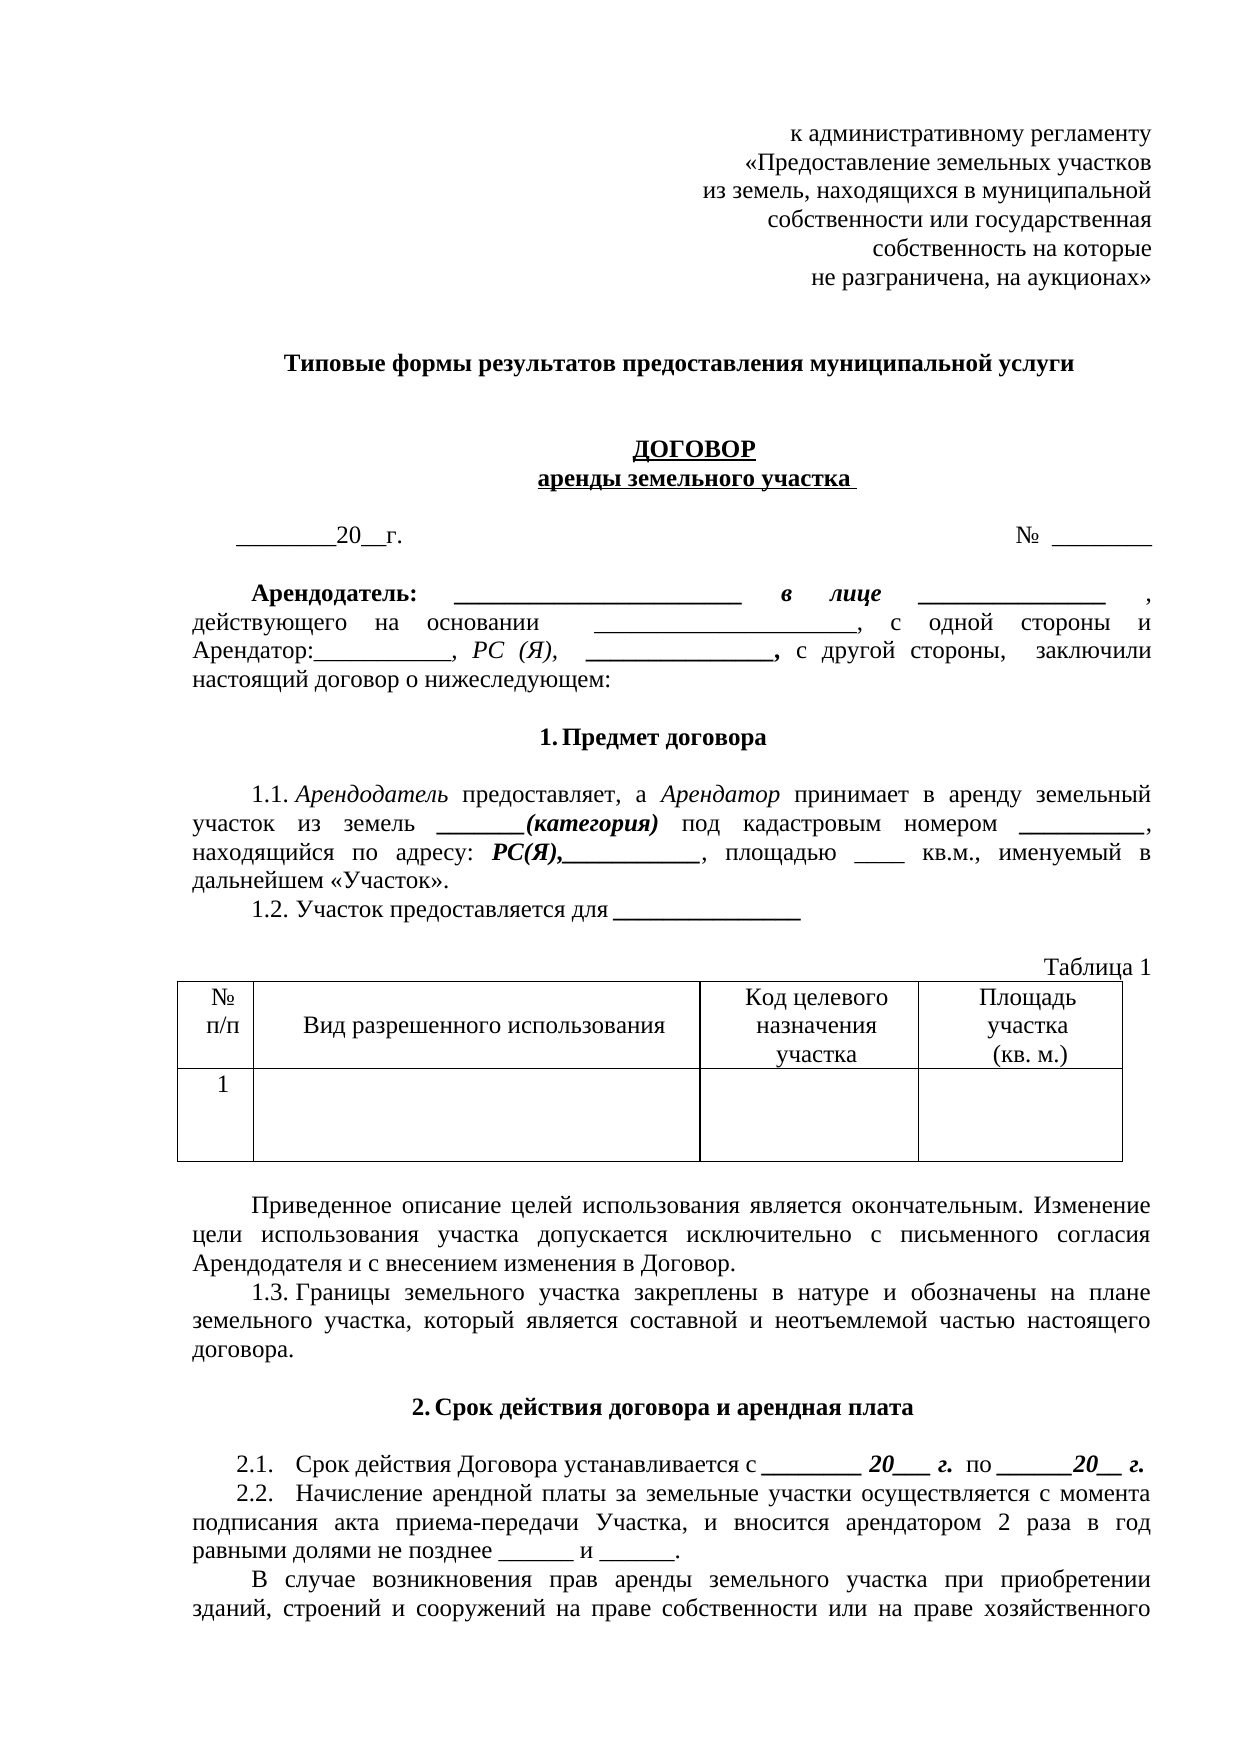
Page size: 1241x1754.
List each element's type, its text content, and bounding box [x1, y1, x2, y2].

text к административному регламенту [177, 118, 1152, 147]
table_header Код целевого назначения участка [701, 982, 918, 1068]
list Начисление арендной платы за земельные участки осуществляется с момента подписания акта приема-передачи Участка, и вносится арендатором 2 раза в год равными долями не позднее ______ и ______. [192, 1478, 1152, 1564]
text Таблица 1 [192, 952, 1152, 981]
text собственность на которые [177, 233, 1152, 262]
text Типовые формы результатов предоставления муниципальной услуги [207, 348, 1152, 377]
table_header ________20__г. [166, 521, 666, 549]
list Срок действия Договора устанавливается с ________ 20___ г. по ______20__ г. [192, 1449, 1152, 1478]
table_cell [254, 1069, 699, 1161]
table_cell [701, 1069, 918, 1161]
list Предмет договора [154, 722, 1152, 751]
list Арендодатель предоставляет, а Арендатор принимает в аренду земельный участок из земель _______(категория) под кадастровым номером __________, находящийся по адресу: РС(Я),___________, площадью ____ кв.м., именуемый в дальнейшем «Участок». [192, 779, 1152, 894]
text собственности или государственная [177, 204, 1152, 233]
text «Предоставление земельных участков [177, 147, 1152, 176]
text аренды земельного участка [177, 463, 1152, 492]
list Срок действия договора и арендная плата [154, 1392, 1171, 1420]
text Приведенное описание целей использования является окончательным. Изменение цели использования участка допускается исключительно с письменного согласия Арендодателя и с внесением изменения в Договор. [192, 1190, 1152, 1277]
table_header № ________ [666, 521, 1163, 549]
list Участок предоставляется для _______________ [192, 894, 1152, 923]
list Границы земельного участка закреплены в натуре и обозначены на плане земельного участка, который является составной и неотъемлемой частью настоящего договора. [192, 1277, 1152, 1363]
table_cell 1 [178, 1069, 253, 1161]
table_header Вид разрешенного использования [254, 982, 699, 1068]
table_header № п/п [178, 982, 253, 1068]
text из земель, находящихся в муниципальной [177, 176, 1152, 204]
text Арендодатель: _______________________ в лице _______________ , действующего на основании _____________________, с одной стороны и Арендатор:___________, РС (Я), _______________, с другой стороны, заключили настоящий договор о нижеследующем: [192, 578, 1152, 693]
text ДОГОВОР [177, 434, 1152, 463]
text не разграничена, на аукционах» [177, 262, 1152, 291]
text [192, 1564, 1152, 1622]
table_header Площадь участка (кв. м.) [919, 982, 1122, 1068]
table_cell [919, 1069, 1122, 1161]
